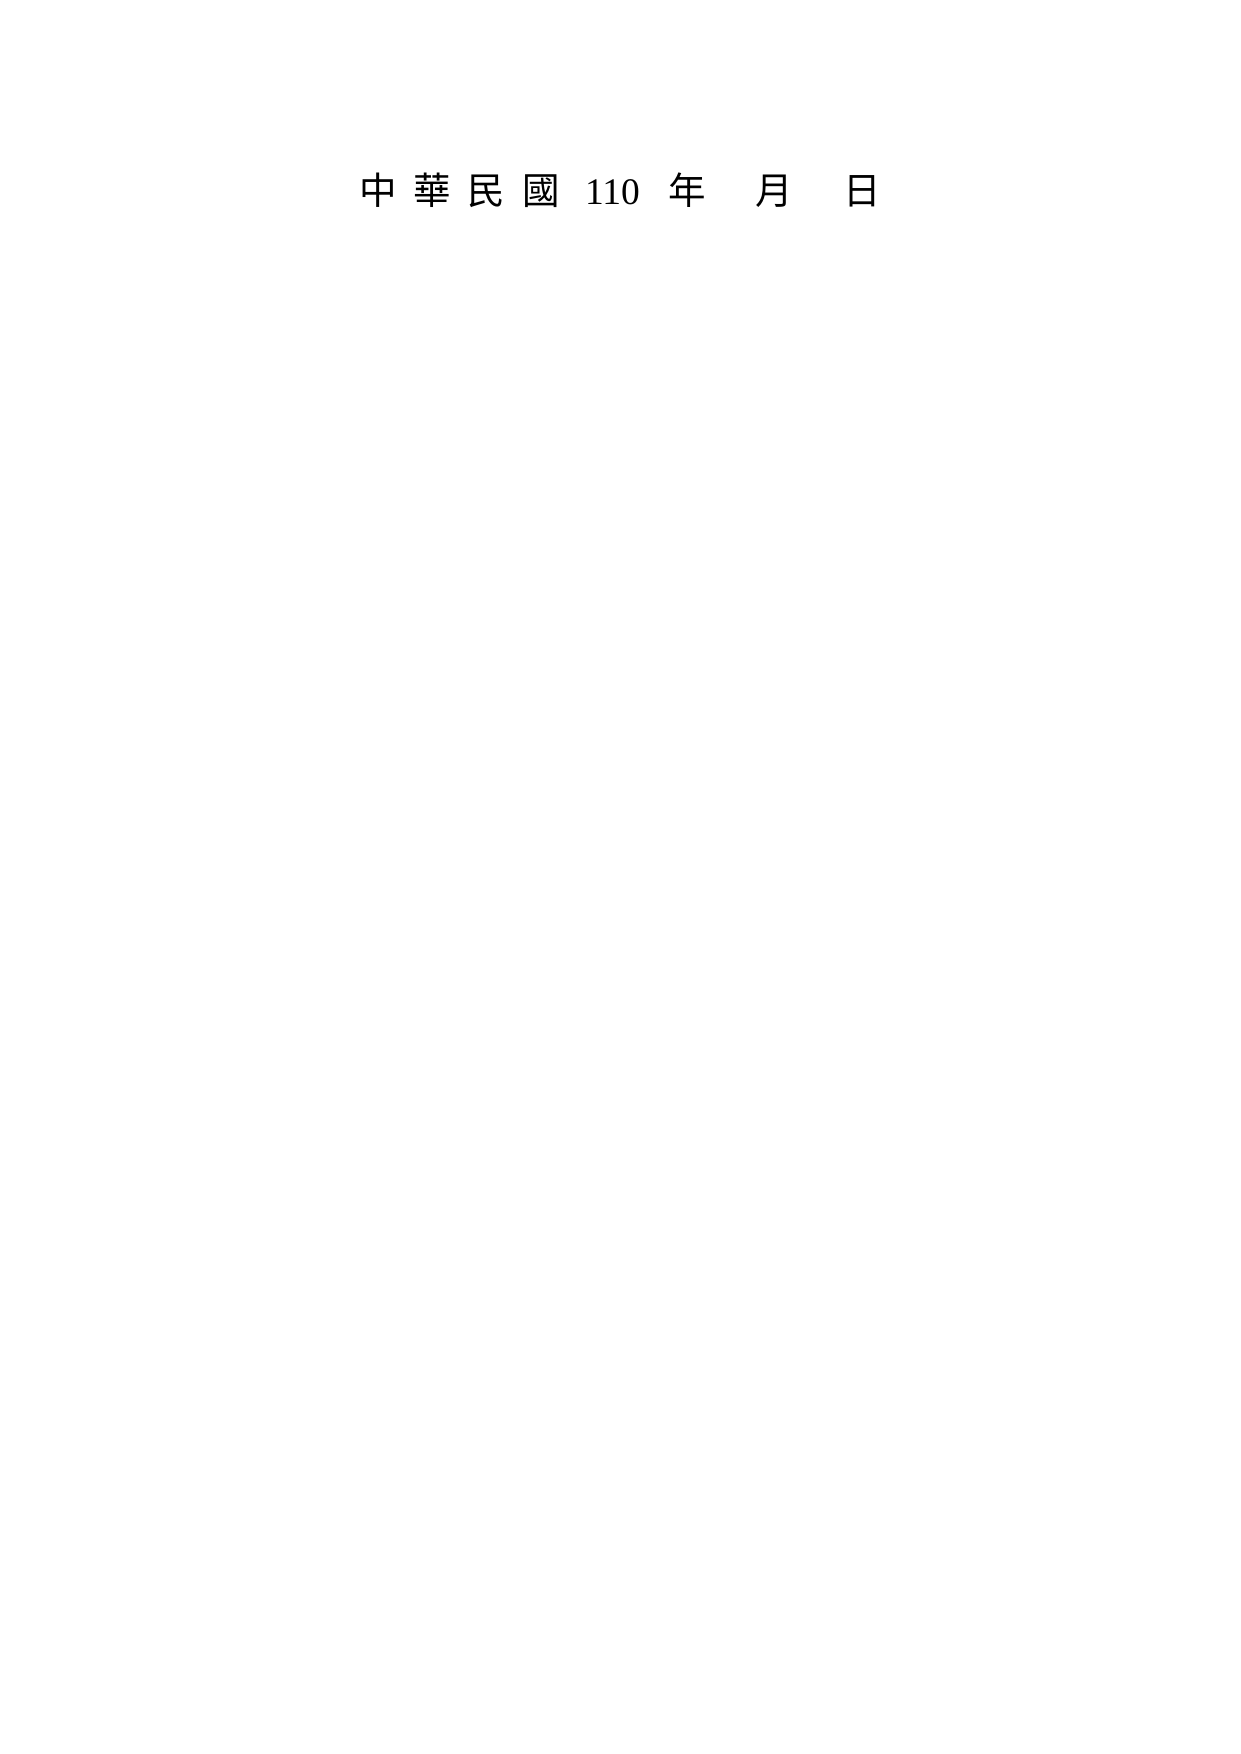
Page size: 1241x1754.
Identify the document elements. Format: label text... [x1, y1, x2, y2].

text 中 華 民 國 110 年 月 日 [118, 161, 1122, 216]
